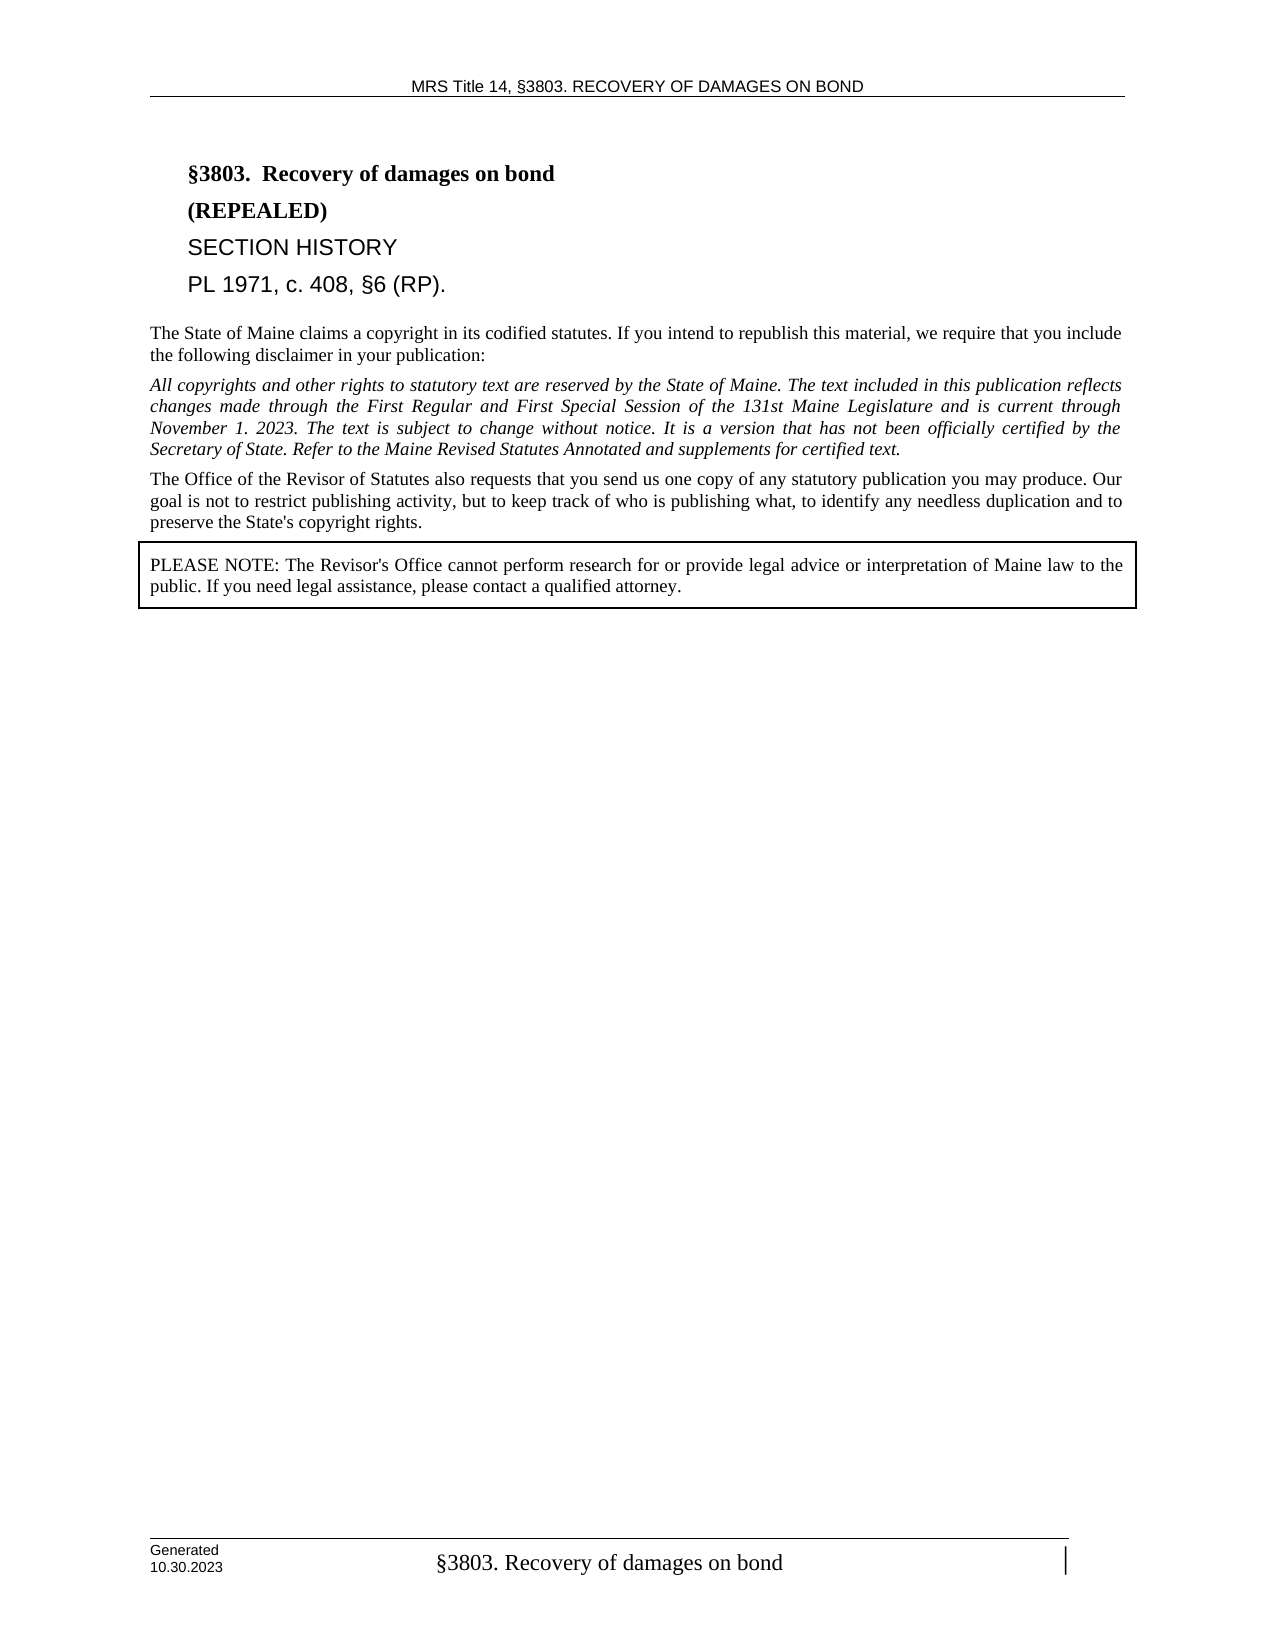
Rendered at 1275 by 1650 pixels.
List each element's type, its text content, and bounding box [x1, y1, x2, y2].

text PLEASE NOTE: The Revisor's Office cannot perform research for or provide legal advice or interpretation of Maine law to the public. If you need legal assistance, please contact a qualified attorney. [140, 543, 1135, 607]
text §3803. Recovery of damages on bond [187, 160, 1125, 187]
text The State of Maine claims a copyright in its codified statutes. If you intend to republish this material, we require that you include the following disclaimer in your publication: [150, 322, 1125, 365]
text PL 1971, c. 408, §6 (RP). [187, 271, 1125, 297]
text All copyrights and other rights to statutory text are reserved by the State of Maine. The text included in this publication reflects changes made through the First Regular and First Special Session of the 131st Maine Legislature and is current through November 1. 2023 . The text is subject to change without notice. It is a version that has not been officially certified by the Secretary of State. Refer to the Maine Revised Statutes Annotated and supplements for certified text. [150, 373, 1125, 460]
text The Office of the Revisor of Statutes also requests that you send us one copy of any statutory publication you may produce. Our goal is not to restrict publishing activity, but to keep track of who is publishing what, to identify any needless duplication and to preserve the State's copyright rights. [150, 468, 1125, 533]
text SECTION HISTORY [187, 234, 1125, 260]
text (REPEALED) [187, 197, 1125, 223]
